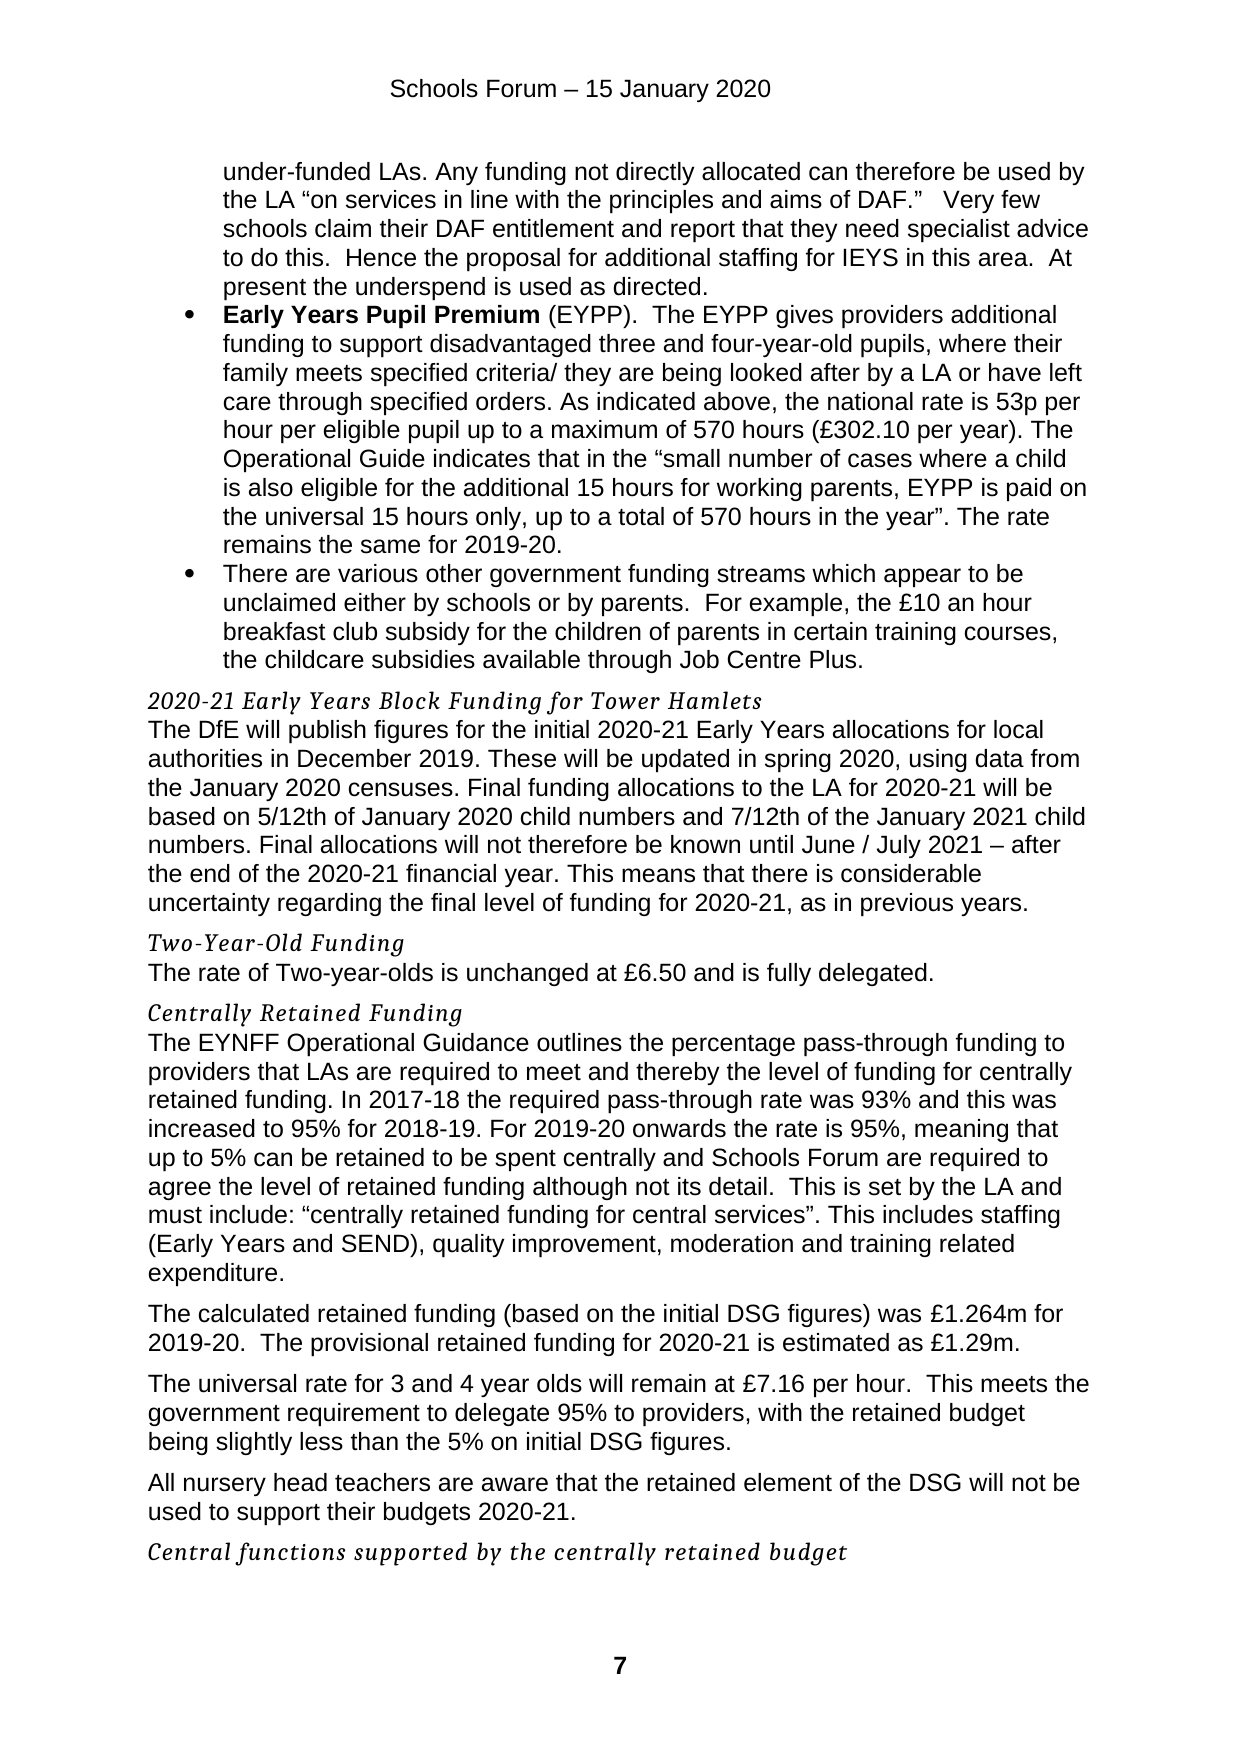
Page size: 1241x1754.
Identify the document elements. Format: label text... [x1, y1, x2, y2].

text The calculated retained funding (based on the initial DSG figures) was £1.264m for 2019-20. The provisional retained funding for 2020-21 is estimated as £1.29m. [148, 1299, 1092, 1357]
subtitle Central functions supported by the centrally retained budget [148, 1538, 1092, 1567]
list There are various other government funding streams which appear to be unclaimed either by schools or by parents. For example, the £10 an hour breakfast club subsidy for the children of parents in certain training courses, the childcare subsidies available through Job Centre Plus. [185, 559, 1092, 674]
list Early Years Pupil Premium (EYPP). The EYPP gives providers additional funding to support disadvantaged three and four-year-old pupils, where their family meets specified criteria/ they are being looked after by a LA or have left care through specified orders. As indicated above, the national rate is 53p per hour per eligible pupil up to a maximum of 570 hours (£302.10 per year). The Operational Guide indicates that in the “small number of cases where a child is also eligible for the additional 15 hours for working parents, EYPP is paid on the universal 15 hours only, up to a total of 570 hours in the year”. The rate remains the same for 2019-20. [185, 300, 1092, 559]
subtitle 2020-21 Early Years Block Funding for Tower Hamlets [148, 687, 1092, 716]
text All nursery head teachers are aware that the retained element of the DSG will not be used to support their budgets 2020-21. [148, 1468, 1092, 1526]
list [185, 157, 1092, 300]
text The rate of Two-year-olds is unchanged at £6.50 and is fully delegated. [148, 958, 1092, 987]
text The universal rate for 3 and 4 year olds will remain at £7.16 per hour. This meets the government requirement to delegate 95% to providers, with the retained budget being slightly less than the 5% on initial DSG figures. [148, 1369, 1092, 1456]
text The DfE will publish figures for the initial 2020-21 Early Years allocations for local authorities in December 2019. These will be updated in spring 2020, using data from the January 2020 censuses. Final funding allocations to the LA for 2020-21 will be based on 5/12th of January 2020 child numbers and 7/12th of the January 2021 child numbers. Final allocations will not therefore be known until June / July 2021 – after the end of the 2020-21 financial year. This means that there is considerable uncertainty regarding the final level of funding for 2020-21, as in previous years. [148, 716, 1092, 917]
subtitle Centrally Retained Funding [148, 999, 1092, 1028]
text The EYNFF Operational Guidance outlines the percentage pass-through funding to providers that LAs are required to meet and thereby the level of funding for centrally retained funding. In 2017-18 the required pass-through rate was 93% and this was increased to 95% for 2018-19. For 2019-20 onwards the rate is 95%, meaning that up to 5% can be retained to be spent centrally and Schools Forum are required to agree the level of retained funding although not its detail. This is set by the LA and must include: “centrally retained funding for central services”. This includes staffing (Early Years and SEND), quality improvement, moderation and training related expenditure. [148, 1028, 1092, 1287]
subtitle Two-Year-Old Funding [148, 929, 1092, 958]
